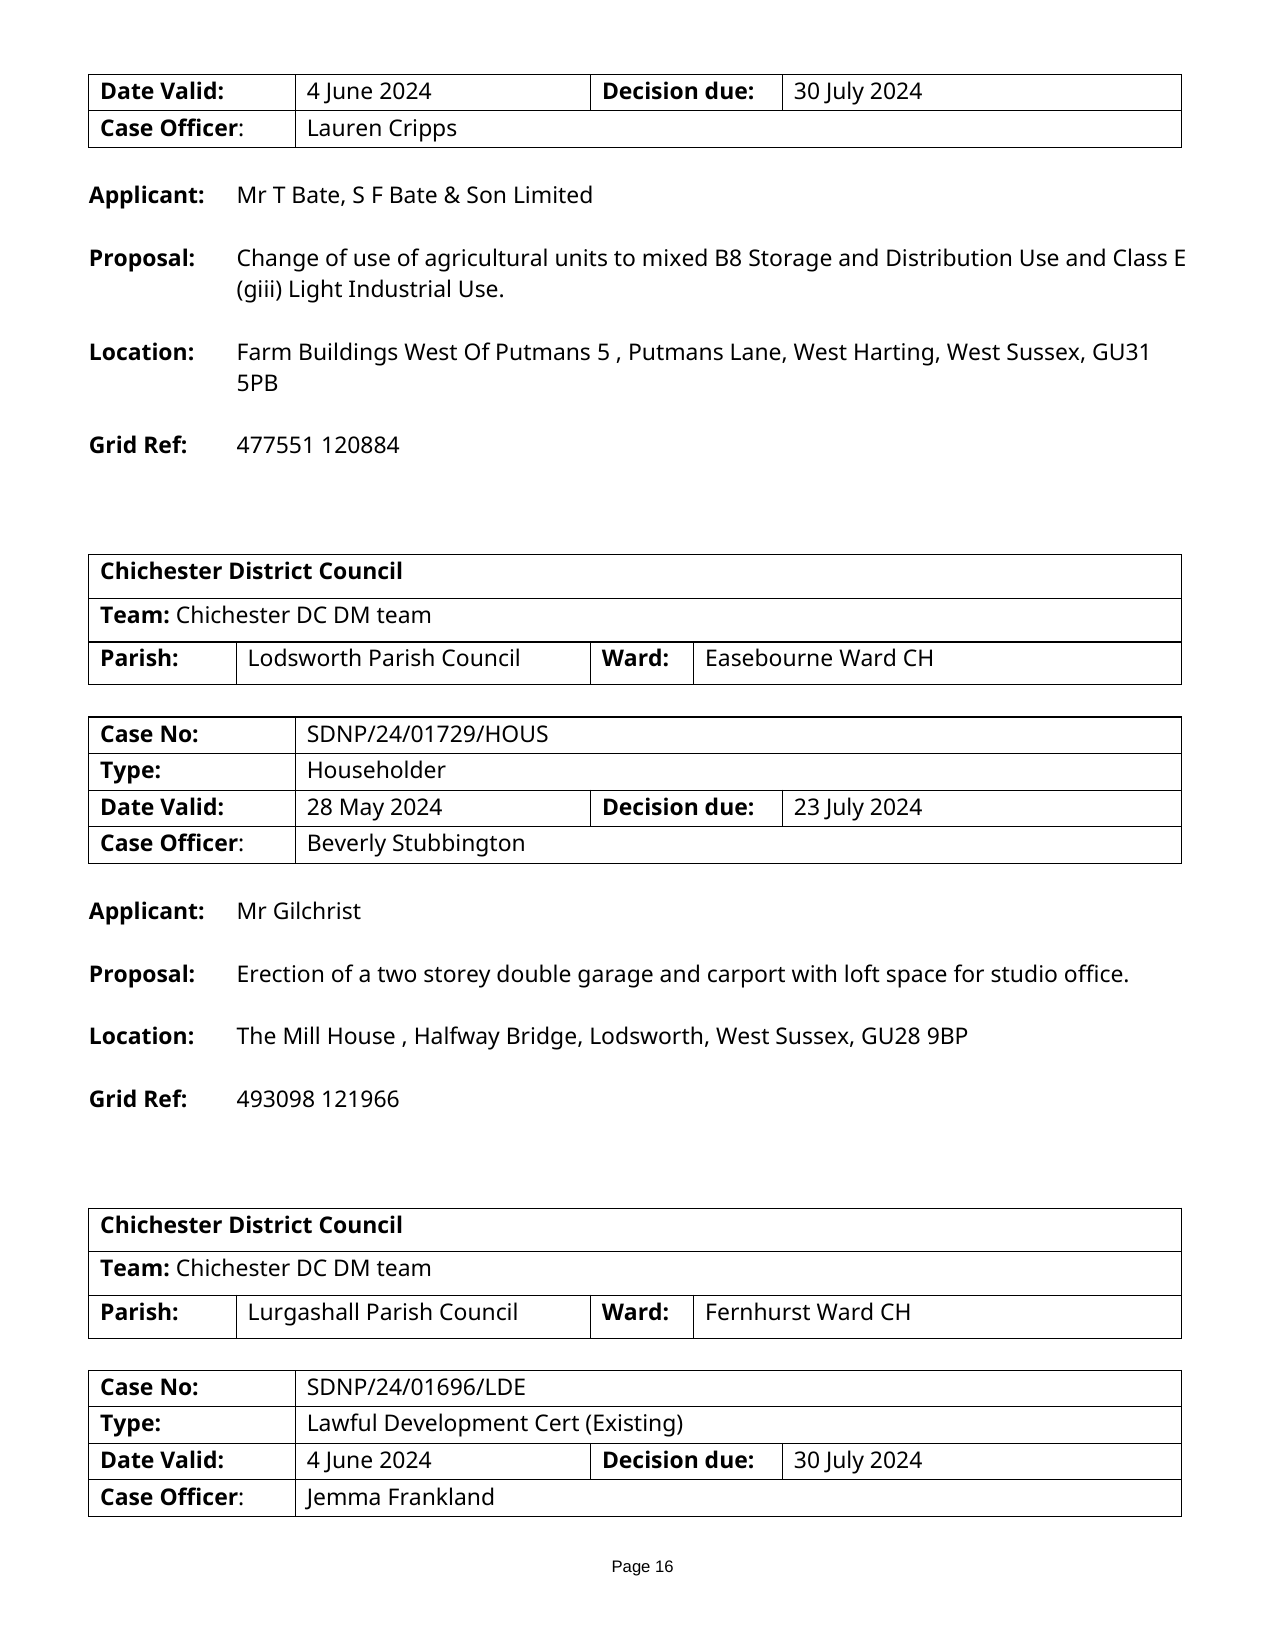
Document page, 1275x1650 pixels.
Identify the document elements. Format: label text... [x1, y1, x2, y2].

table_header Chichester District Council [89, 1209, 1181, 1251]
table_cell Lodsworth Parish Council [237, 643, 590, 684]
table_cell Date Valid: [89, 75, 295, 110]
table_cell Lurgashall Parish Council [237, 1296, 590, 1337]
table_header Case No: [89, 718, 295, 753]
table_cell 28 May 2024 [296, 791, 590, 826]
text Grid Ref: 477551 120884 [89, 429, 1196, 461]
text Location: The Mill House , Halfway Bridge, Lodsworth, West Sussex, GU28 9BP [89, 1020, 1196, 1051]
table_cell Lauren Cripps [296, 111, 1181, 147]
table_cell Team: Chichester DC DM team [89, 599, 1181, 641]
table_cell Lawful Development Cert (Existing) [296, 1407, 1181, 1443]
table_cell Fernhurst Ward CH [694, 1296, 1181, 1337]
table_cell Decision due: [591, 75, 782, 110]
table_cell Case Officer: [89, 827, 295, 863]
table_cell Type: [89, 1407, 295, 1443]
table_header SDNP/24/01729/HOUS [296, 718, 1181, 753]
table_header SDNP/24/01696/LDE [296, 1371, 1181, 1406]
table_cell 30 July 2024 [783, 1444, 1181, 1479]
table_cell Date Valid: [89, 791, 295, 826]
text Location: Farm Buildings West Of Putmans 5 , Putmans Lane, West Harting, West Sussex, GU31 5PB [89, 336, 1196, 398]
table_cell 4 June 2024 [296, 75, 590, 110]
table_cell 23 July 2024 [783, 791, 1181, 826]
table_cell Easebourne Ward CH [694, 643, 1181, 684]
table_cell Case Officer: [89, 111, 295, 147]
table_cell Ward: [591, 1296, 693, 1337]
table_cell 4 June 2024 [296, 1444, 590, 1479]
table_cell Case Officer: [89, 1480, 295, 1516]
text Proposal: Erection of a two storey double garage and carport with loft space for studio office. [89, 957, 1196, 989]
table_cell Parish: [89, 643, 236, 684]
table_header Chichester District Council [89, 555, 1181, 598]
table_cell Decision due: [591, 1444, 782, 1479]
table_header Case No: [89, 1371, 295, 1406]
table_cell Decision due: [591, 791, 782, 826]
table_cell Jemma Frankland [296, 1480, 1181, 1516]
text Applicant: Mr Gilchrist [89, 895, 1196, 926]
text Proposal: Change of use of agricultural units to mixed B8 Storage and Distribution Use and Class E (giii) Light Industrial Use. [89, 242, 1196, 304]
table_cell Beverly Stubbington [296, 827, 1181, 863]
table_cell Type: [89, 754, 295, 789]
table_cell Ward: [591, 643, 693, 684]
text Grid Ref: 493098 121966 [89, 1082, 1196, 1114]
table_cell Householder [296, 754, 1181, 789]
table_cell Date Valid: [89, 1444, 295, 1479]
table_cell Parish: [89, 1296, 236, 1337]
text Applicant: Mr T Bate, S F Bate & Son Limited [89, 179, 1196, 211]
table_cell Team: Chichester DC DM team [89, 1252, 1181, 1294]
table_cell 30 July 2024 [783, 75, 1181, 110]
